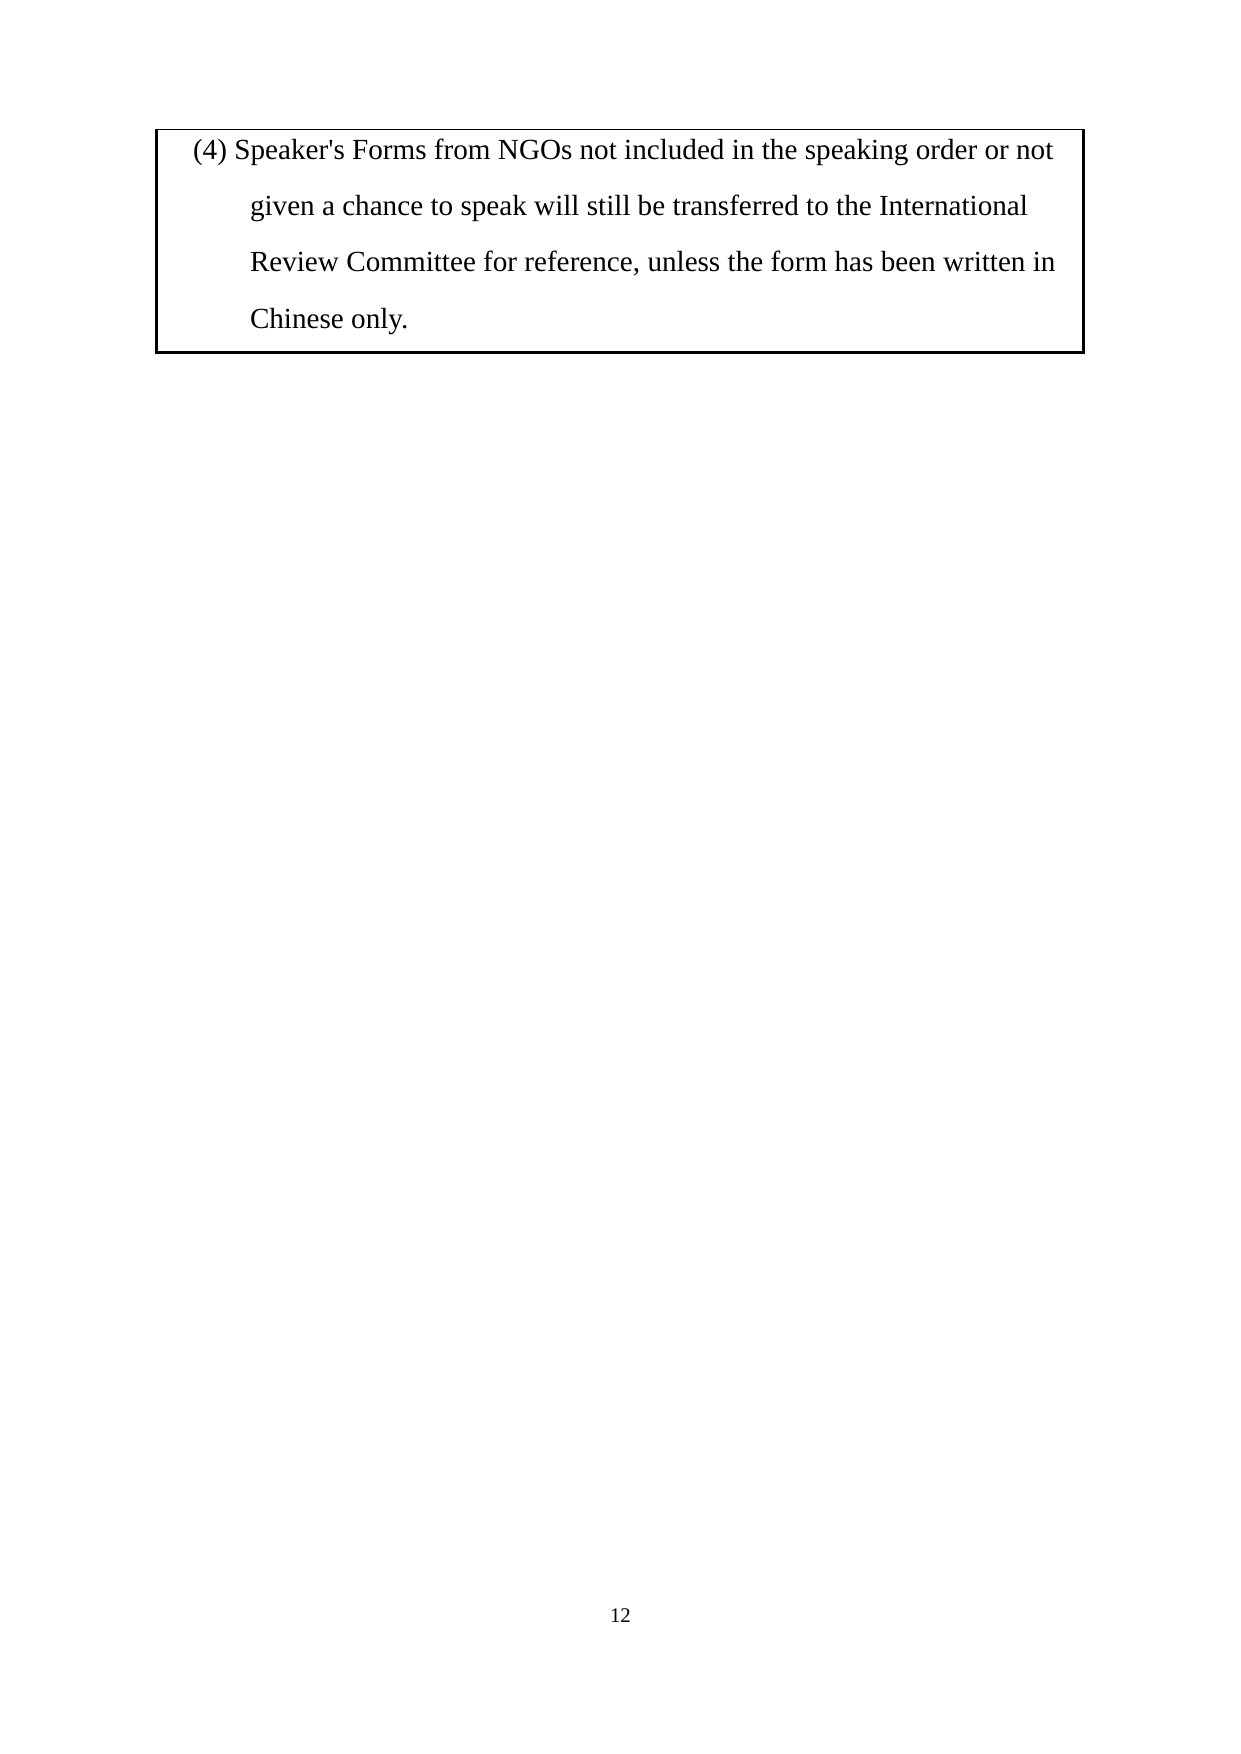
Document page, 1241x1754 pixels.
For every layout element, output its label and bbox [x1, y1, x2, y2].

table_cell [158, 130, 1082, 351]
